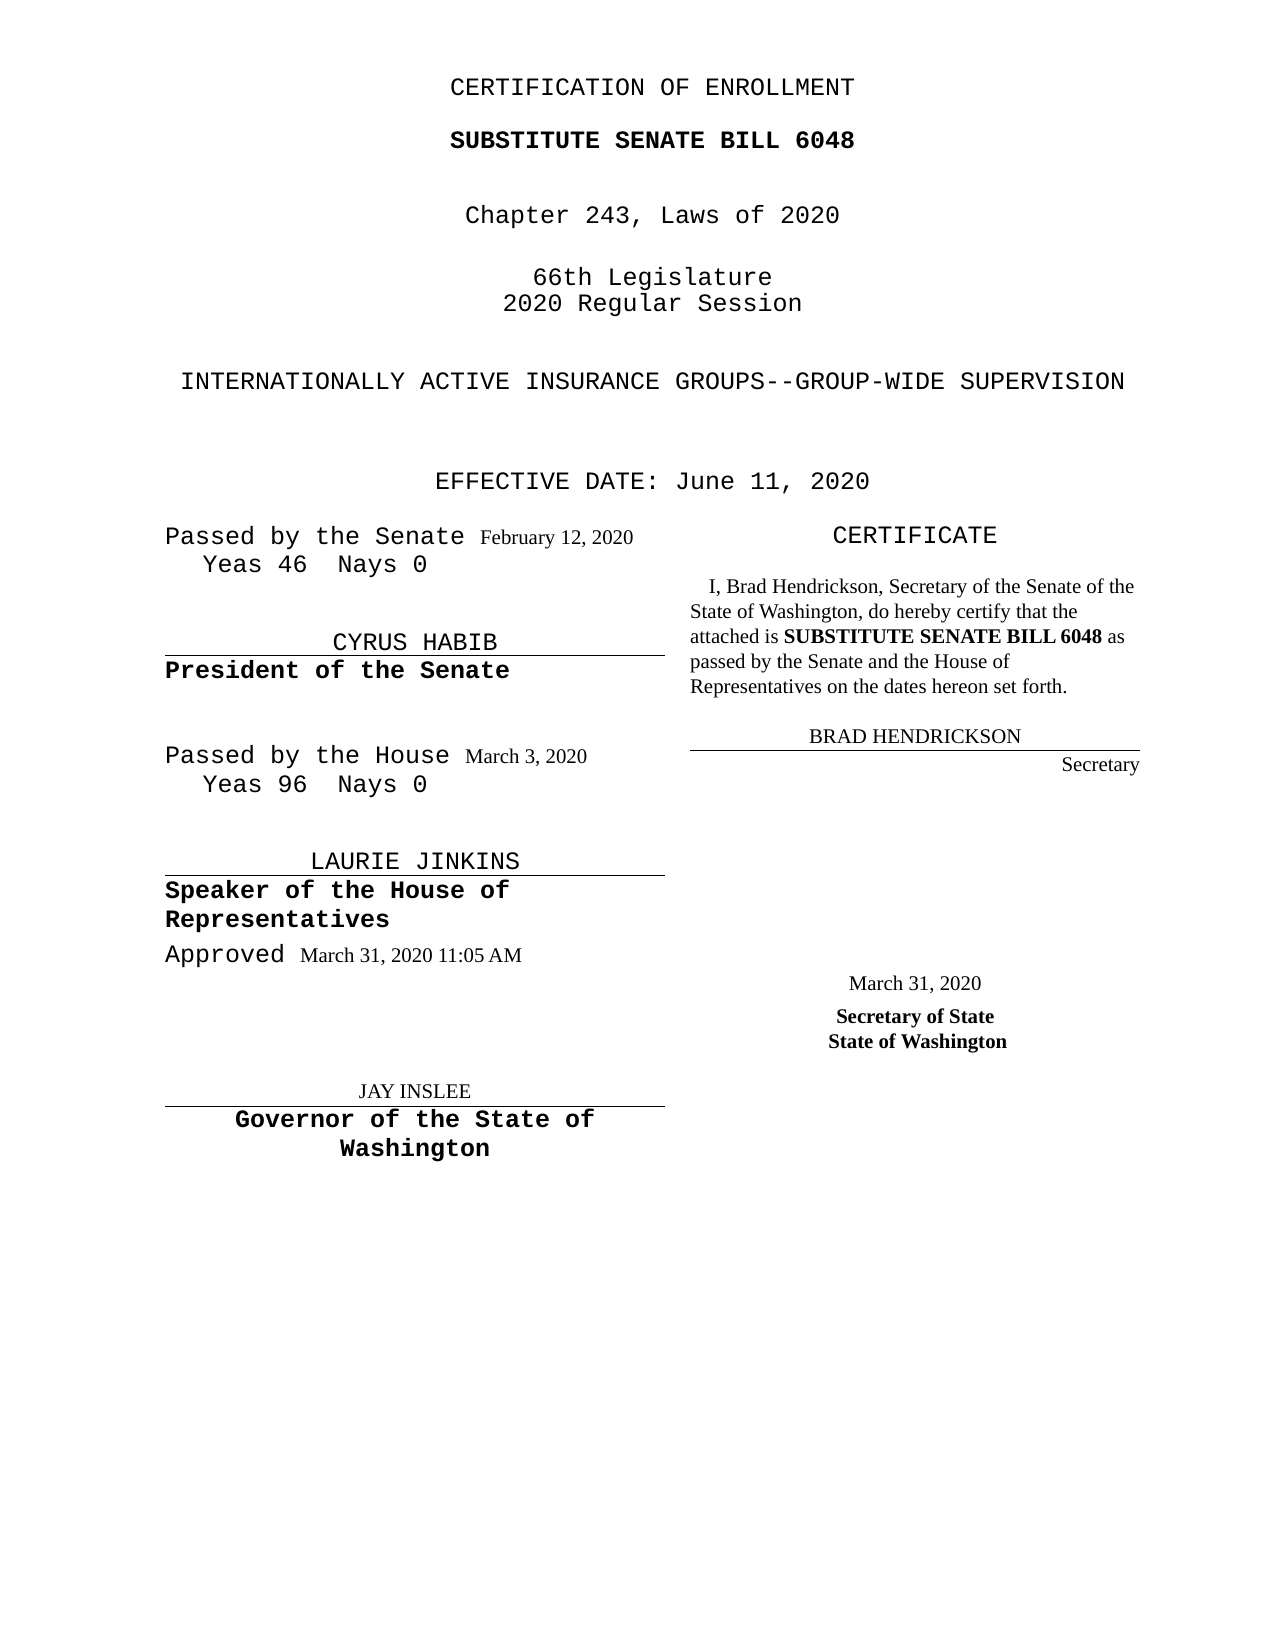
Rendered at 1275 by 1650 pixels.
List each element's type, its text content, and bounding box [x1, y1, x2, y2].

text 2020 Regular Session [135, 291, 1170, 319]
table_cell Approved March 31, 2020 11:05 AM [153, 939, 677, 999]
text SUBSTITUTE SENATE BILL 6048 [135, 128, 1170, 153]
table_cell Secretary of State State of Washington [678, 1000, 1152, 1168]
table_cell JAY INSLEE Governor of the State of Washington [153, 1000, 677, 1168]
table_header Passed by the Senate February 12, 2020 Yeas 46 Nays 0 CYRUS HABIB President of the Senate Passed by the House March 3, 2020 Yeas 96 Nays 0 LAURIE JINKINS Speaker of the House of Representatives [153, 519, 677, 939]
text CERTIFICATION OF ENROLLMENT [135, 75, 1170, 103]
text EFFECTIVE DATE: June 11, 2020 [135, 469, 1170, 494]
text 66th Legislature [135, 266, 1170, 291]
text Chapter 243, Laws of 2020 [135, 203, 1170, 228]
table_cell March 31, 2020 [678, 939, 1152, 999]
table_header CERTIFICATE I, Brad Hendrickson, Secretary of the Senate of the State of Washington, do hereby certify that the attached is SUBSTITUTE SENATE BILL 6048 as passed by the Senate and the House of Representatives on the dates hereon set forth. BRAD HENDRICKSON Secretary [678, 519, 1152, 939]
text INTERNATIONALLY ACTIVE INSURANCE GROUPS--GROUP-WIDE SUPERVISION [135, 369, 1170, 394]
